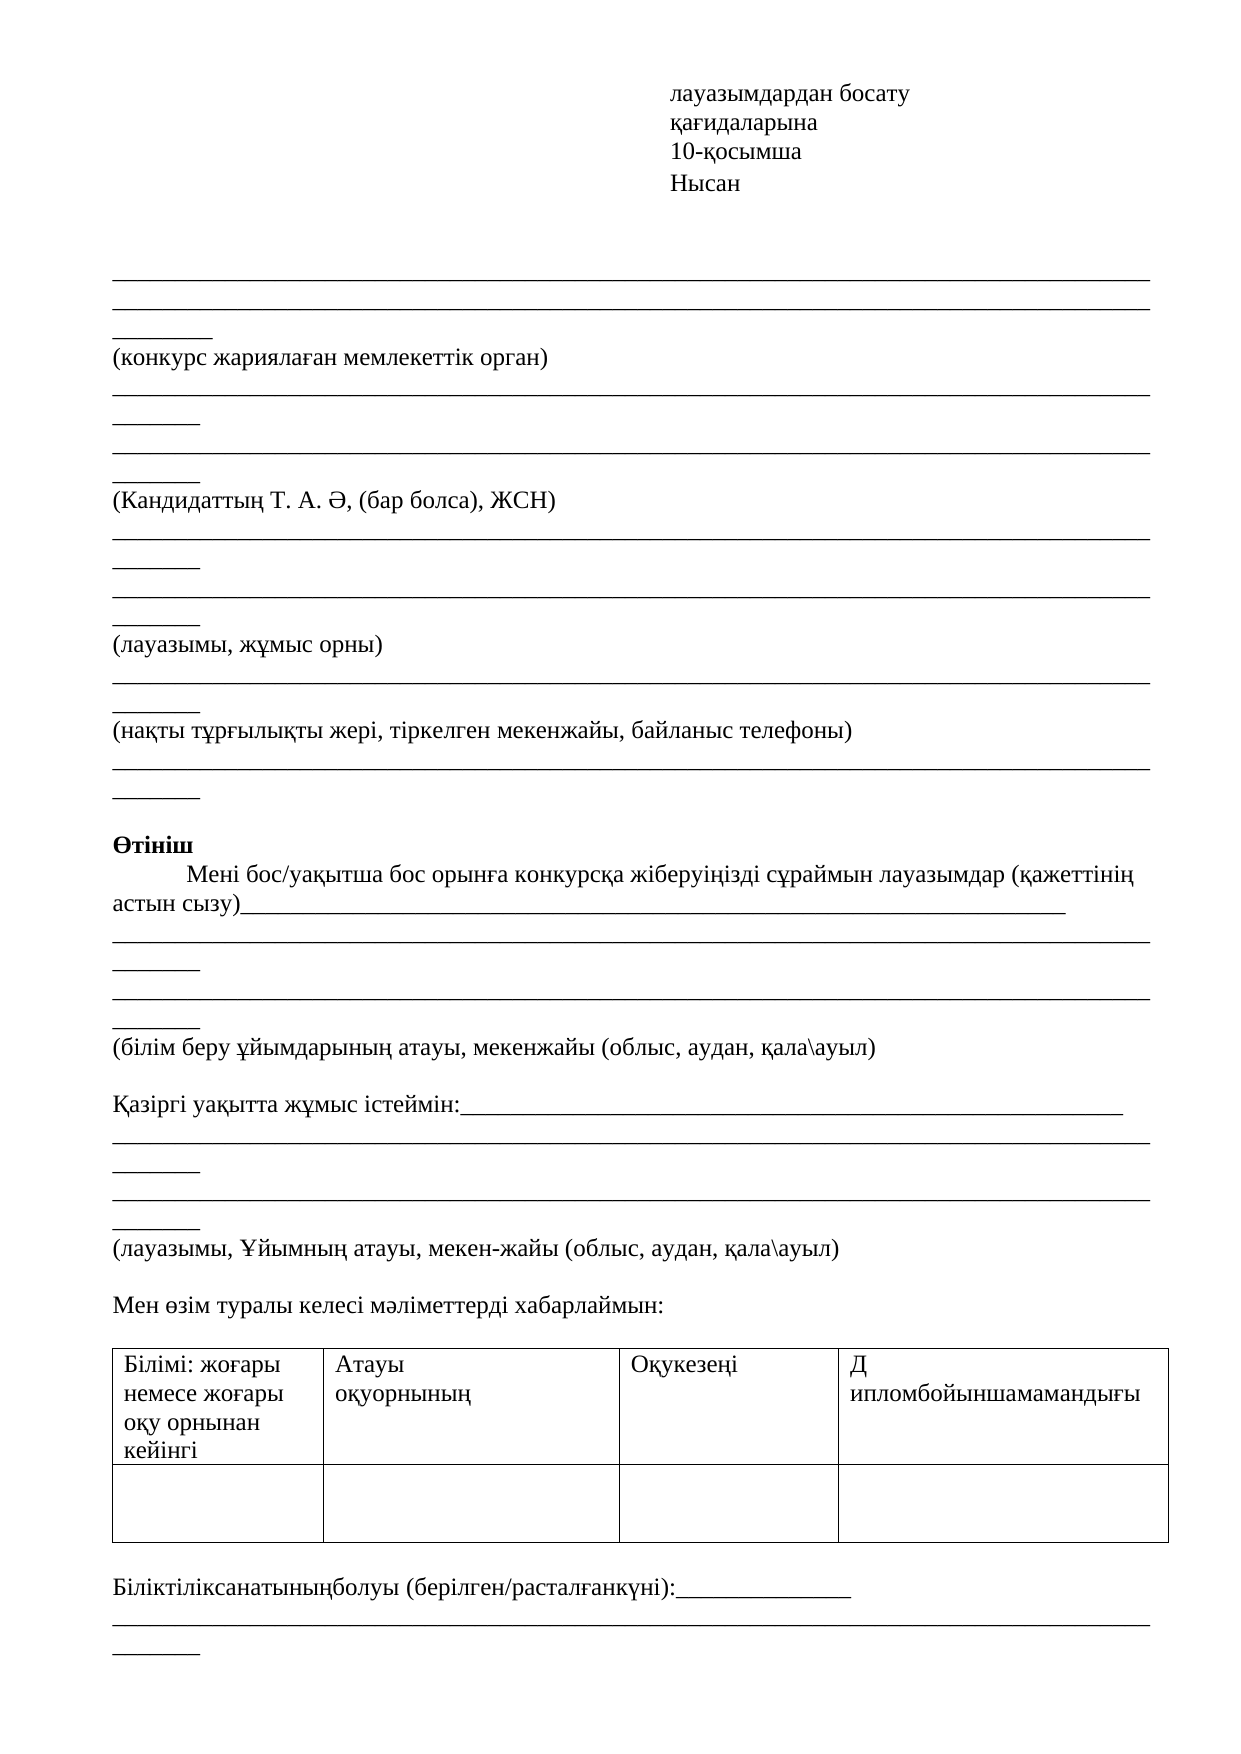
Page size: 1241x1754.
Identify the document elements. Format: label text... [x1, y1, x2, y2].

text __________________________________________________________________________________________ [112, 572, 1157, 629]
text (нақты тұрғылықты жері, тіркелген мекенжайы, байланыс телефоны) [112, 716, 1157, 744]
table_header Оқукезеңі [620, 1349, 838, 1464]
text (лауазымы, жұмыс орны) [112, 629, 1157, 658]
text ______________________________________________________________________________________________________________________________________________________________________________ [112, 256, 1157, 342]
text __________________________________________________________________________________________ [112, 428, 1157, 486]
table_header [668, 77, 1147, 166]
text __________________________________________________________________________________________ [112, 974, 1157, 1032]
text Қазіргі уақытта жұмыс істеймін:_____________________________________________________ [112, 1089, 1157, 1118]
text (конкурс жариялаған мемлекеттік орган) [112, 342, 1157, 371]
text __________________________________________________________________________________________ [112, 1118, 1157, 1176]
text __________________________________________________________________________________________ [112, 514, 1157, 572]
text __________________________________________________________________________________________ [112, 1176, 1157, 1233]
table_header Білімі: жоғары немесе жоғары оқу орнынан кейінгі [113, 1349, 323, 1464]
table_cell [839, 1465, 1168, 1542]
text Мені бос/уақытша бос орынға конкурсқа жіберуіңізді сұраймын лауазымдар (қажеттінің астын сызу)__________________________________________________________________ [112, 859, 1157, 917]
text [112, 1601, 1157, 1658]
text Біліктіліксанатыныңболуы (берілген/расталғанкүні):______________ [112, 1572, 1157, 1601]
text __________________________________________________________________________________________ [112, 917, 1157, 974]
text Өтініш [112, 831, 1157, 859]
table_header Атауы оқуорнының [324, 1349, 619, 1464]
text __________________________________________________________________________________________ [112, 744, 1157, 802]
table_cell [113, 1465, 323, 1542]
text (білім беру ұйымдарының атауы, мекенжайы (облыс, аудан, қала\ауыл) [112, 1032, 1157, 1061]
table_cell [620, 1465, 838, 1542]
table_cell [324, 1465, 619, 1542]
table_header Дипломбойыншамамандығы [839, 1349, 1168, 1464]
text Мен өзім туралы келесі мәліметтерді хабарлаймын: [112, 1291, 1157, 1319]
text (Кандидаттың Т. А. Ә, (бар болса), ЖСН) [112, 486, 1157, 514]
table_cell Нысан [668, 166, 1147, 198]
text (лауазымы, Ұйымның атауы, мекен-жайы (облыс, аудан, қала\ауыл) [112, 1233, 1157, 1262]
text __________________________________________________________________________________________ [112, 371, 1157, 428]
text __________________________________________________________________________________________ [112, 658, 1157, 716]
